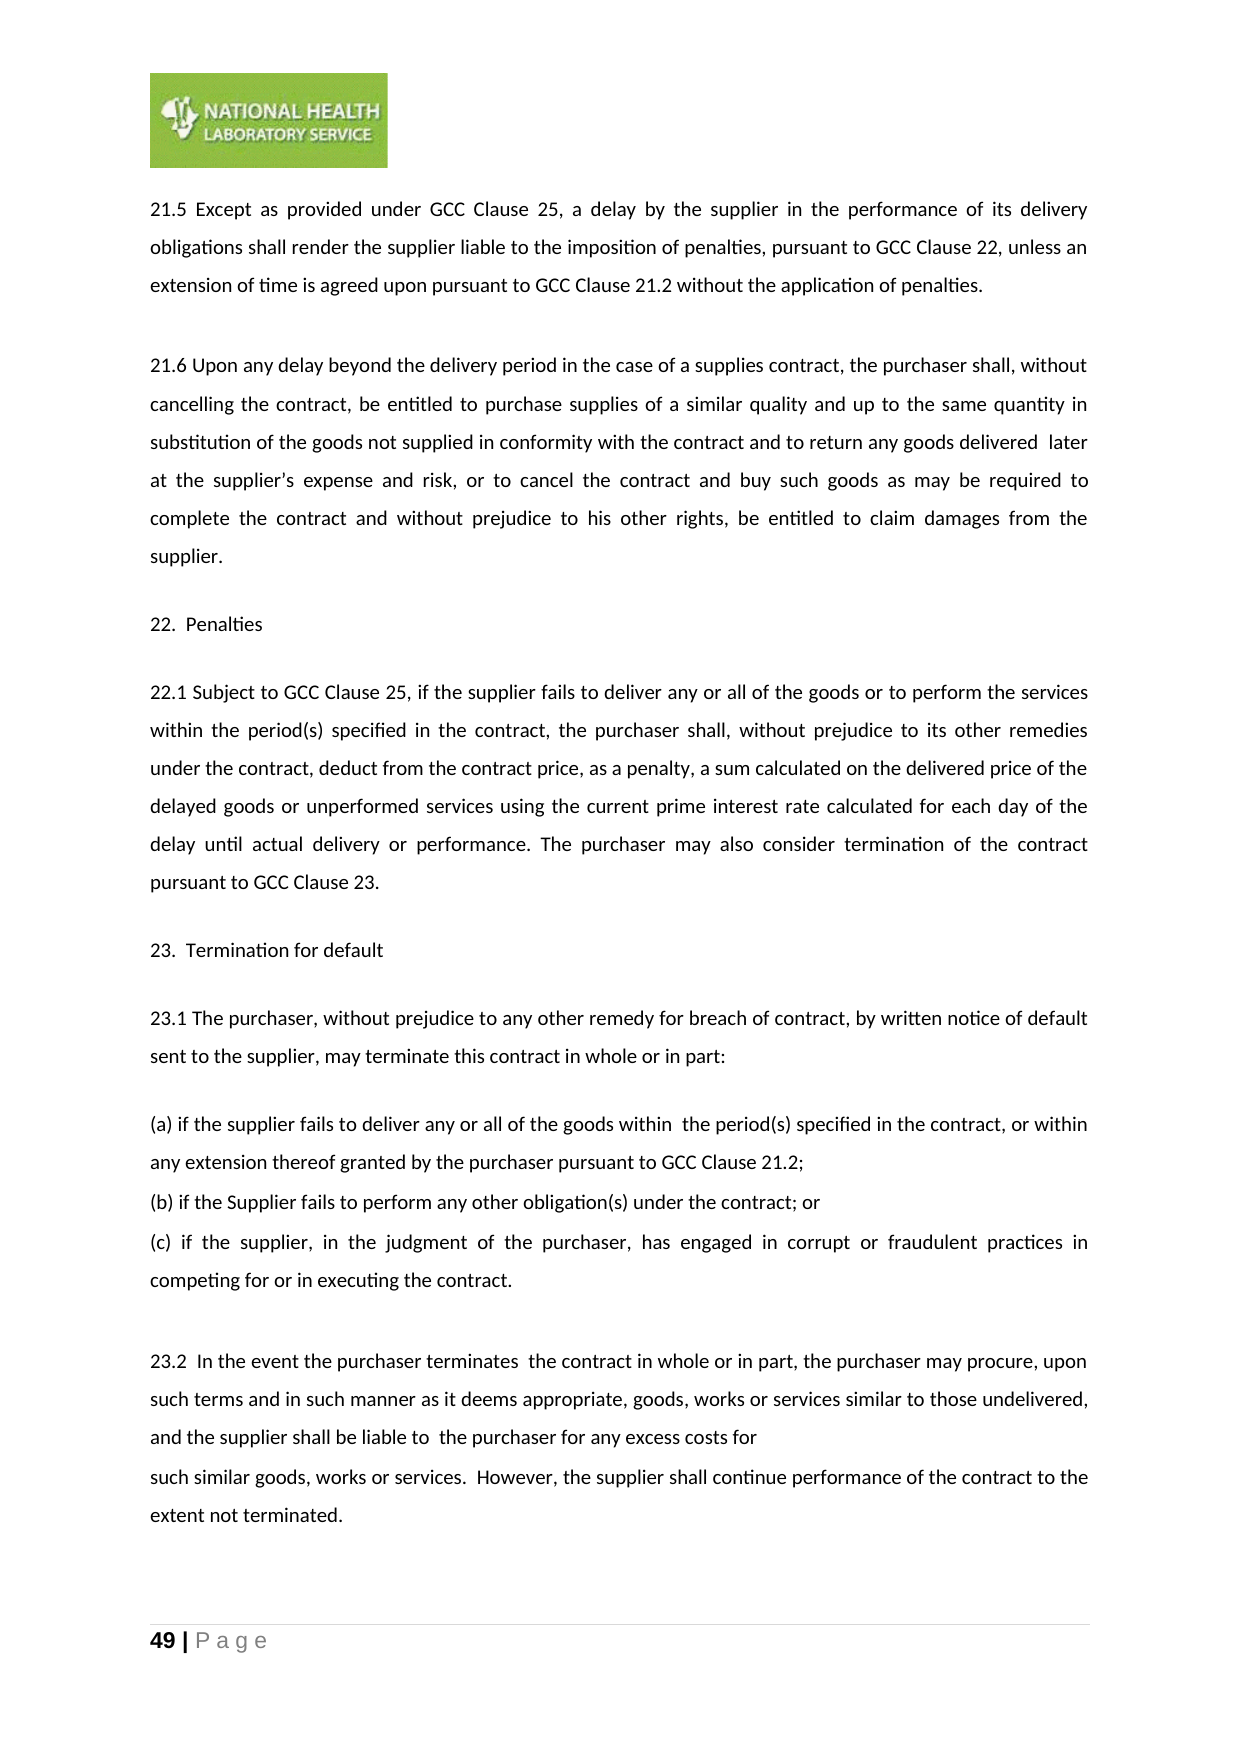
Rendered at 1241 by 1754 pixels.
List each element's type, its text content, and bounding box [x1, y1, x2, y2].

text 22.1 Subject to GCC Clause 25, if the supplier fails to deliver any or all of the goods or to perform the services within the period(s) specified in the contract, the purchaser shall, without prejudice to its other remedies under the contract, deduct from the contract price, as a penalty, a sum calculated on the delivered price of the delayed goods or unperformed services using the current prime interest rate calculated for each day of the delay until actual delivery or performance. The purchaser may also consider termination of the contract pursuant to GCC Clause 23. [150, 679, 1090, 895]
text (c) if the supplier, in the judgment of the purchaser, has engaged in corrupt or fraudulent practices in competing for or in executing the contract. [150, 1229, 1090, 1293]
text such similar goods, works or services. However, the supplier shall continue performance of the contract to the extent not terminated. [150, 1464, 1090, 1528]
picture [150, 73, 388, 168]
text 21.5 Except as provided under GCC Clause 25, a delay by the supplier in the performance of its delivery obligations shall render the supplier liable to the imposition of penalties, pursuant to GCC Clause 22, unless an extension of time is agreed upon pursuant to GCC Clause 21.2 without the application of penalties. [150, 196, 1090, 298]
text (a) if the supplier fails to deliver any or all of the goods within the period(s) specified in the contract, or within any extension thereof granted by the purchaser pursuant to GCC Clause 21.2; [150, 1111, 1090, 1174]
text 21.6 Upon any delay beyond the delivery period in the case of a supplies contract, the purchaser shall, without cancelling the contract, be entitled to purchase supplies of a similar quality and up to the same quantity in substitution of the goods not supplied in conformity with the contract and to return any goods delivered later at the supplier’s expense and risk, or to cancel the contract and buy such goods as may be required to complete the contract and without prejudice to his other rights, be entitled to claim damages from the supplier. [150, 353, 1090, 569]
text 22. Penalties [150, 611, 1090, 637]
text 23.1 The purchaser, without prejudice to any other remedy for breach of contract, by written notice of default sent to the supplier, may terminate this contract in whole or in part: [150, 1005, 1090, 1068]
text 23.2 In the event the purchaser terminates the contract in whole or in part, the purchaser may procure, upon such terms and in such manner as it deems appropriate, goods, works or services similar to those undelivered, and the supplier shall be liable to the purchaser for any excess costs for [150, 1348, 1090, 1450]
text 23. Termination for default [150, 937, 1090, 963]
text (b) if the Supplier fails to perform any other obligation(s) under the contract; or [150, 1189, 1090, 1215]
